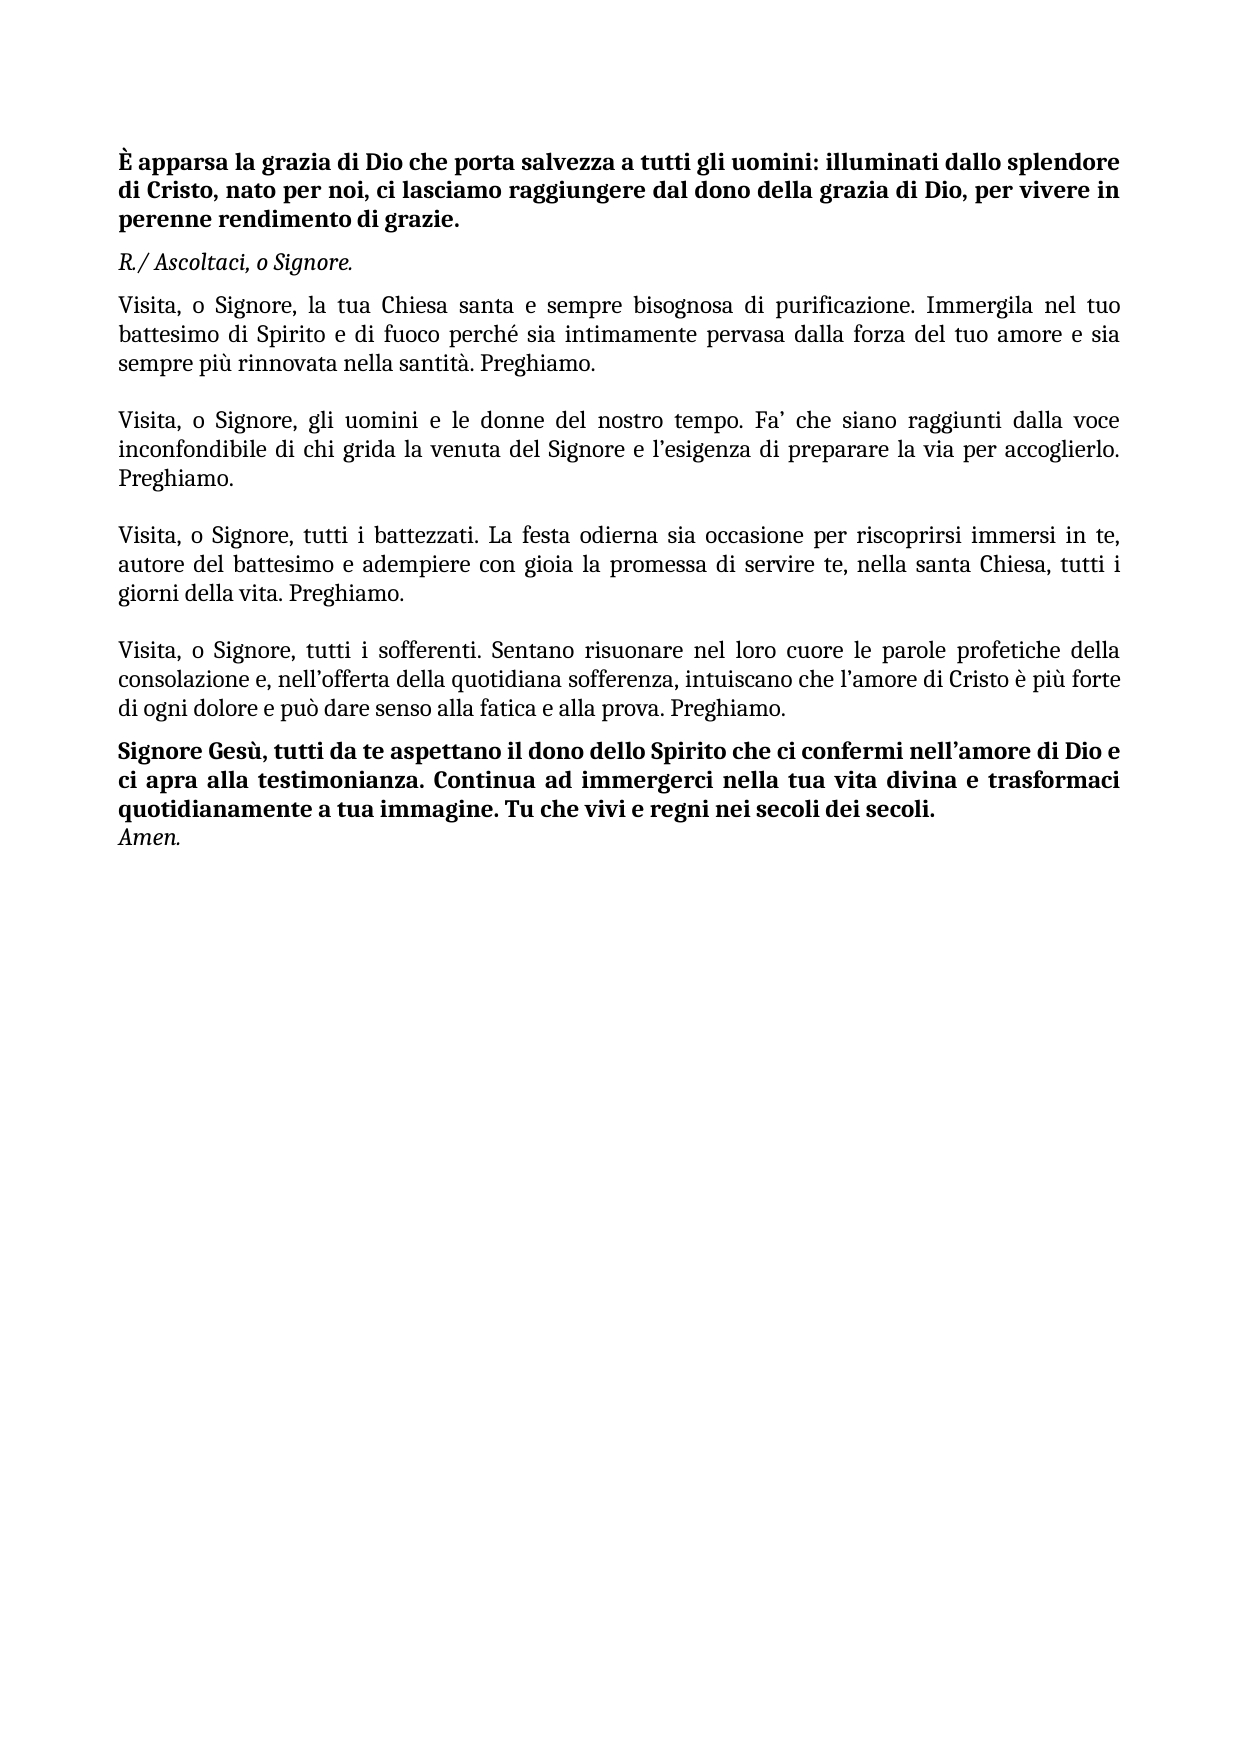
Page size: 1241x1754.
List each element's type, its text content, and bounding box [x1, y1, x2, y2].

text Visita, o Signore, gli uomini e le donne del nostro tempo. Fa’ che siano raggiunti dalla voce inconfondibile di chi grida la venuta del Signore e l’esigenza di preparare la via per accoglierlo. Preghiamo. [118, 406, 1122, 493]
text Signore Gesù, tutti da te aspettano il dono dello Spirito che ci confermi nell’amore di Dio e ci apra alla testimonianza. Continua ad immergerci nella tua vita divina e trasformaci quotidianamente a tua immagine. Tu che vivi e regni nei secoli dei secoli. [118, 737, 1122, 823]
text Visita, o Signore, tutti i sofferenti. Sentano risuonare nel loro cuore le parole profetiche della consolazione e, nell’offerta della quotidiana sofferenza, intuiscano che l’amore di Cristo è più forte di ogni dolore e può dare senso alla fatica e alla prova. Preghiamo. [118, 636, 1122, 723]
text È apparsa la grazia di Dio che porta salvezza a tutti gli uomini: illuminati dallo splendore di Cristo, nato per noi, ci lasciamo raggiungere dal dono della grazia di Dio, per vivere in perenne rendimento di grazie. [118, 148, 1122, 234]
text Visita, o Signore, la tua Chiesa santa e sempre bisognosa di purificazione. Immergila nel tuo battesimo di Spirito e di fuoco perché sia intimamente pervasa dalla forza del tuo amore e sia sempre più rinnovata nella santità. Preghiamo. [118, 291, 1122, 378]
text R./ Ascoltaci, o Signore. [118, 248, 1122, 277]
text Amen. [118, 823, 1122, 852]
text Visita, o Signore, tutti i battezzati. La festa odierna sia occasione per riscoprirsi immersi in te, autore del battesimo e adempiere con gioia la promessa di servire te, nella santa Chiesa, tutti i giorni della vita. Preghiamo. [118, 521, 1122, 608]
